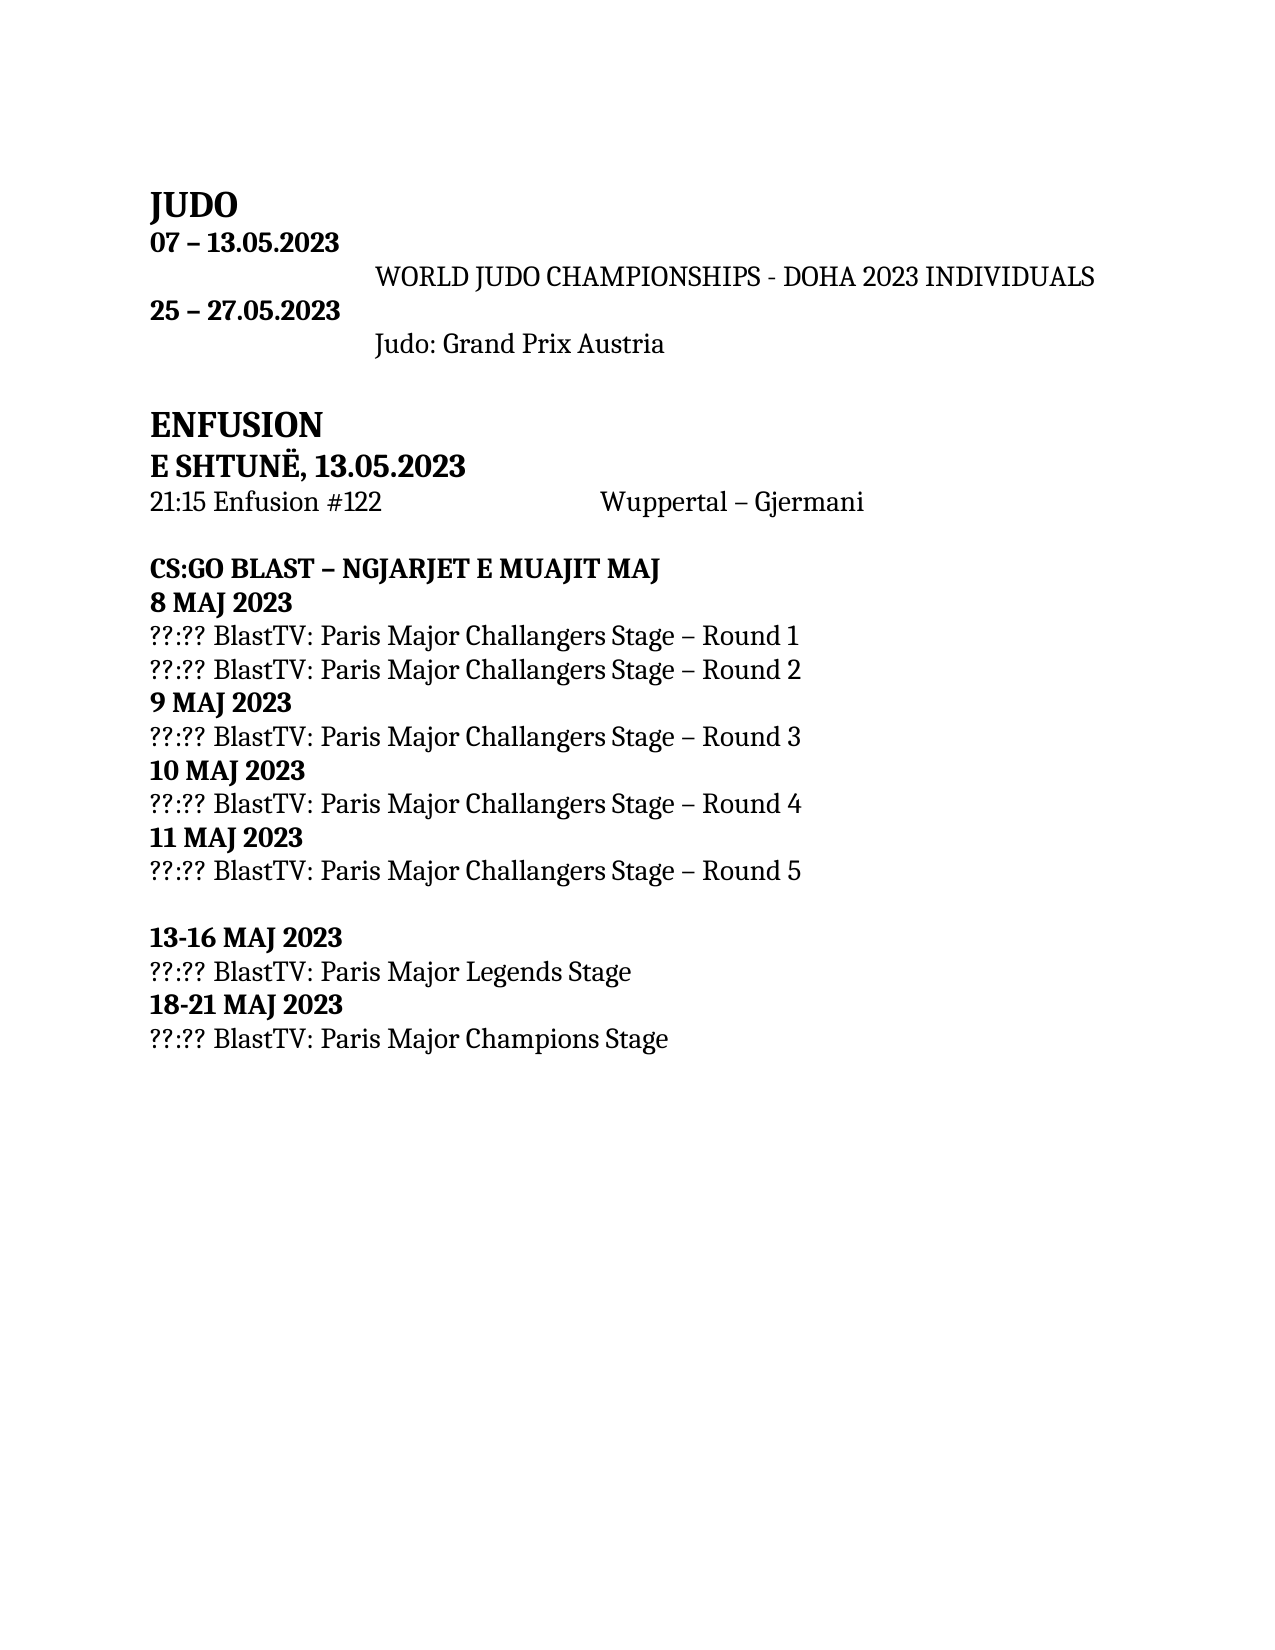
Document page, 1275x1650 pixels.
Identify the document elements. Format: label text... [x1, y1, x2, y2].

text ??:?? BlastTV: Paris Major Legends Stage [150, 955, 1125, 988]
text 21:15 Enfusion #122 Wuppertal – Gjermani [150, 485, 1125, 519]
text WORLD JUDO CHAMPIONSHIPS - DOHA 2023 INDIVIDUALS [300, 260, 1125, 294]
text ??:?? BlastTV: Paris Major Challangers Stage – Round 1 [150, 619, 1125, 653]
text 9 MAJ 2023 [150, 687, 1125, 720]
text 11 MAJ 2023 [150, 821, 1125, 854]
text Judo: Grand Prix Austria [300, 327, 1125, 361]
text ??:?? BlastTV: Paris Major Challangers Stage – Round 4 [150, 787, 1125, 821]
text ENFUSION [150, 404, 1125, 447]
text E SHTUNË, 13.05.2023 [150, 447, 1125, 485]
text ??:?? BlastTV: Paris Major Challangers Stage – Round 5 [150, 854, 1125, 888]
text ??:?? BlastTV: Paris Major Challangers Stage – Round 2 [150, 653, 1125, 687]
text ??:?? BlastTV: Paris Major Champions Stage [150, 1022, 1125, 1056]
text 10 MAJ 2023 [150, 754, 1125, 787]
text 13-16 MAJ 2023 [150, 921, 1125, 955]
text JUDO [150, 183, 1125, 227]
text 18-21 MAJ 2023 [150, 988, 1125, 1022]
text 07 – 13.05.2023 [150, 227, 1125, 260]
text 8 MAJ 2023 [150, 586, 1125, 619]
text ??:?? BlastTV: Paris Major Challangers Stage – Round 3 [150, 720, 1125, 754]
text CS:GO BLAST – NGJARJET E MUAJIT MAJ [150, 552, 1125, 586]
text 25 – 27.05.2023 [150, 294, 1125, 327]
